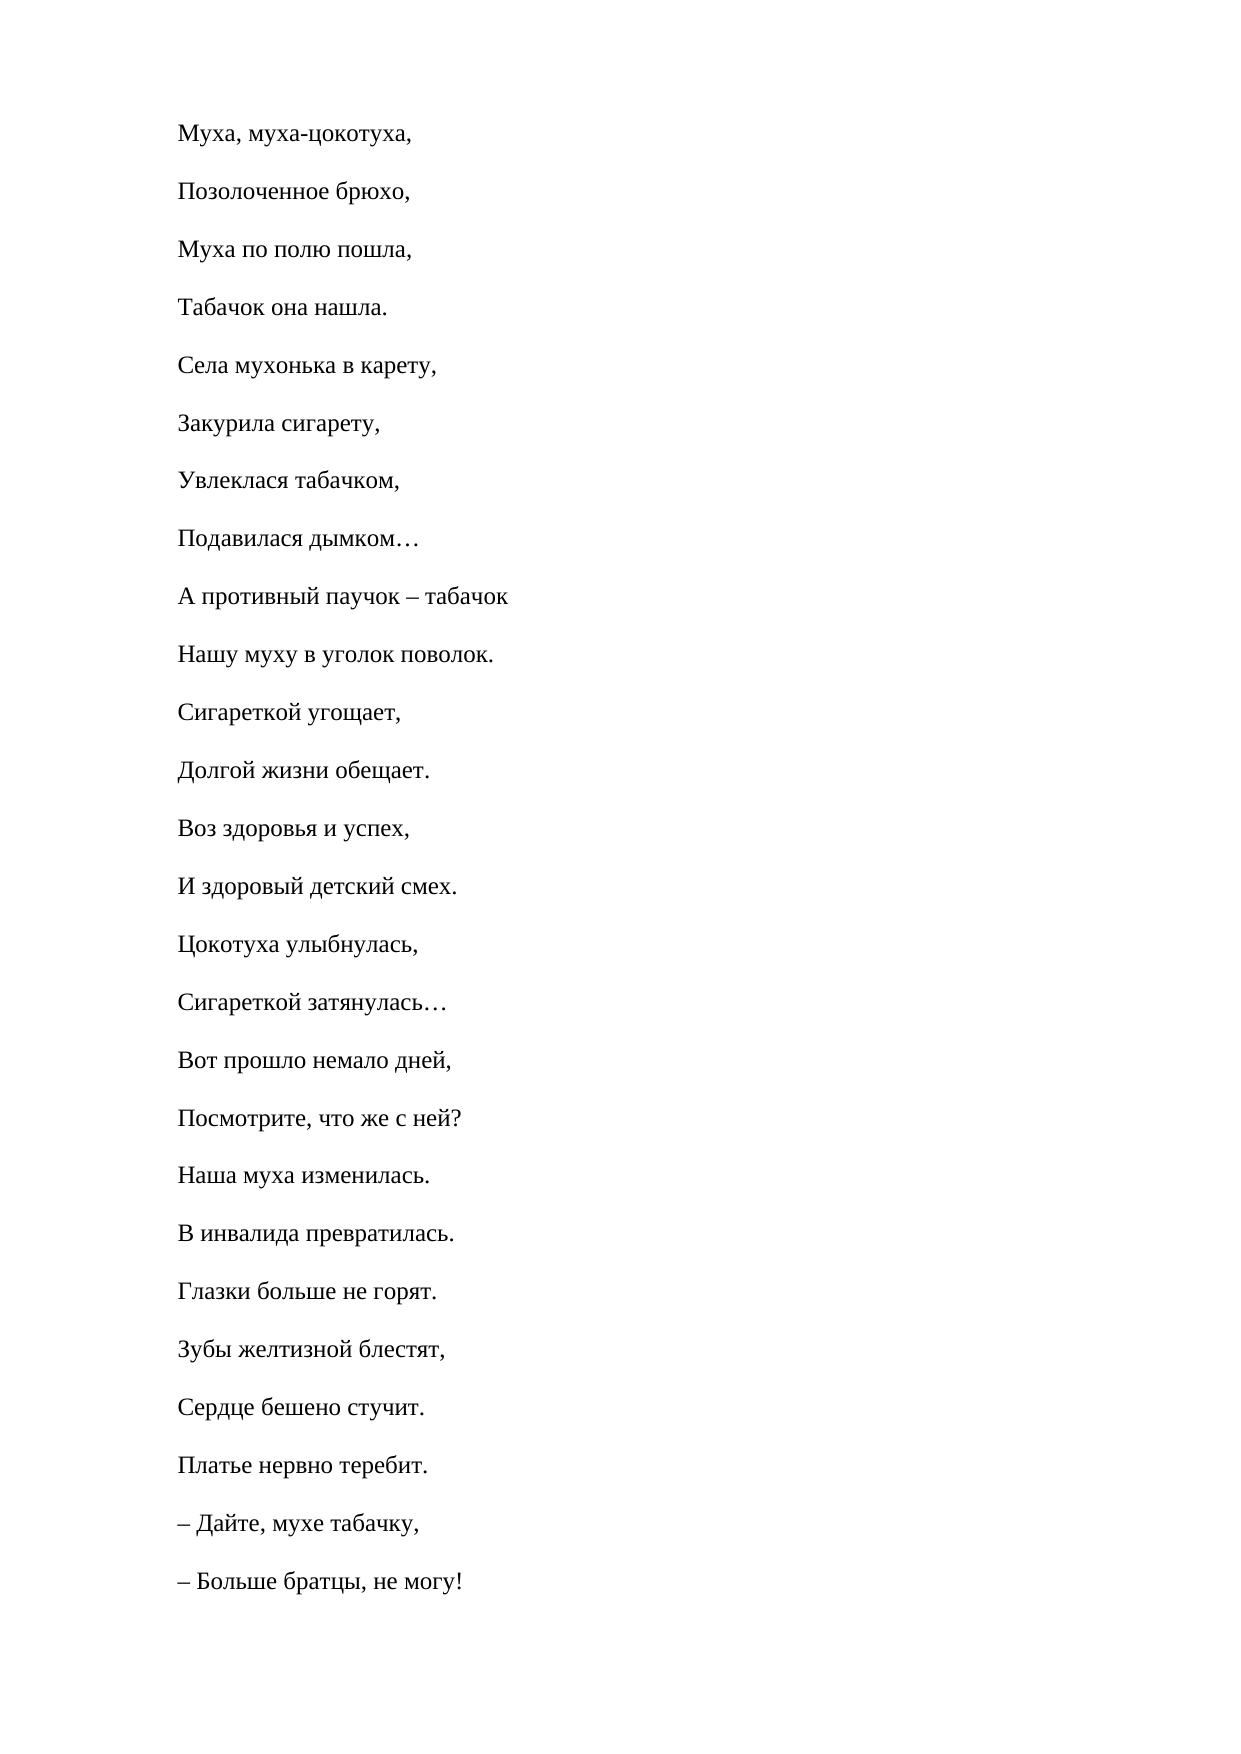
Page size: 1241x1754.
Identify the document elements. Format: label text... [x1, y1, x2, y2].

text Сердце бешено стучит. [177, 1392, 1152, 1421]
text Посмотрите, что же с ней? [177, 1103, 1152, 1131]
text Позолоченное брюхо, [177, 176, 1152, 205]
text Сигареткой затянулась… [177, 987, 1152, 1016]
text Закурила сигарету, [177, 408, 1152, 436]
text Муха, муха-цокотуха, [177, 118, 1152, 147]
text Цокотуха улыбнулась, [177, 929, 1152, 958]
text Глазки больше не горят. [177, 1276, 1152, 1305]
text Муха по полю пошла, [177, 234, 1152, 263]
text И здоровый детский смех. [177, 871, 1152, 900]
text Платье нервно теребит. [177, 1450, 1152, 1479]
text Нашу муху в уголок поволок. [177, 639, 1152, 668]
text А противный паучок – табачок [177, 581, 1152, 610]
text Долгой жизни обещает. [177, 755, 1152, 784]
text Табачок она нашла. [177, 292, 1152, 321]
text Зубы желтизной блестят, [177, 1334, 1152, 1363]
text Наша муха изменилась. [177, 1161, 1152, 1189]
text Увлеклася табачком, [177, 466, 1152, 494]
text Сигареткой угощает, [177, 697, 1152, 726]
text Воз здоровья и успех, [177, 813, 1152, 842]
text В инвалида превратилась. [177, 1218, 1152, 1247]
text Вот прошло немало дней, [177, 1045, 1152, 1073]
text – Дайте, мухе табачку, [177, 1508, 1152, 1537]
text – Больше братцы, не могу! [177, 1566, 1152, 1595]
text Села мухонька в карету, [177, 350, 1152, 378]
text Подавилася дымком… [177, 523, 1152, 552]
